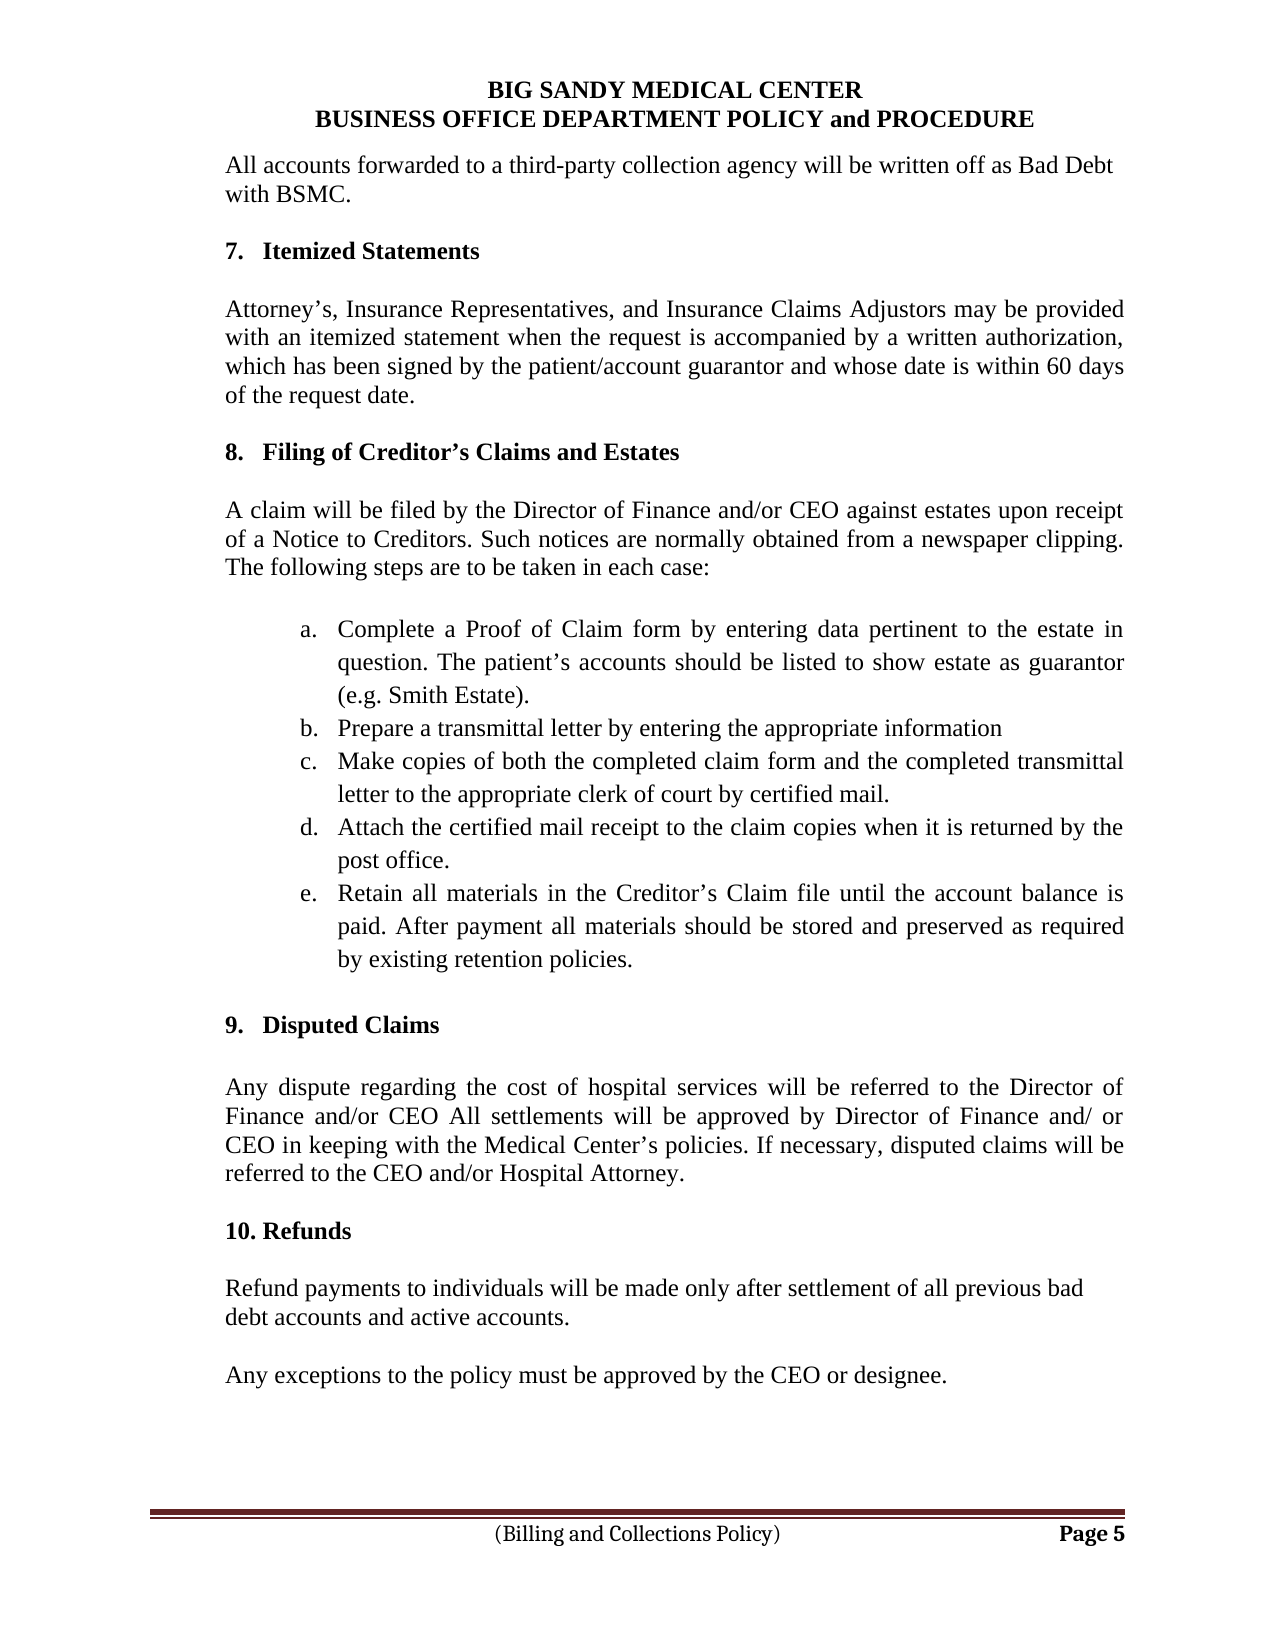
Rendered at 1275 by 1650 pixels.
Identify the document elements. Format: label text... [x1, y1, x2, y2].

text Any dispute regarding the cost of hospital services will be referred to the Director of Finance and/or CEO All settlements will be approved by Director of Finance and/ or CEO in keeping with the Medical Center’s policies. If necessary, disputed claims will be referred to the CEO and/or Hospital Attorney. [225, 1072, 1125, 1187]
list Make copies of both the completed claim form and the completed transmittal letter to the appropriate clerk of court by certified mail. [300, 746, 1125, 808]
list Retain all materials in the Creditor’s Claim file until the account balance is paid. After payment all materials should be stored and preserved as required by existing retention policies. [300, 878, 1125, 973]
list Itemized Statements [225, 236, 1125, 265]
list Prepare a transmittal letter by entering the appropriate information [300, 713, 1125, 742]
text A claim will be filed by the Director of Finance and/or CEO against estates upon receipt of a Notice to Creditors. Such notices are normally obtained from a newspaper clipping. The following steps are to be taken in each case: [225, 495, 1125, 581]
list All accounts forwarded to a third-party collection agency will be written off as Bad Debt with BSMC. [225, 150, 1125, 207]
list Any exceptions to the policy must be approved by the CEO or designee. [225, 1360, 1125, 1388]
list Filing of Creditor’s Claims and Estates [225, 437, 1125, 466]
text Attorney’s, Insurance Representatives, and Insurance Claims Adjustors may be provided with an itemized statement when the request is accompanied by a written authorization, which has been signed by the patient/account guarantor and whose date is within 60 days of the request date. [225, 294, 1125, 409]
list Complete a Proof of Claim form by entering data pertinent to the estate in question. The patient’s accounts should be listed to show estate as guarantor (e.g. Smith Estate). [300, 614, 1125, 709]
list Attach the certified mail receipt to the claim copies when it is returned by the post office. [300, 812, 1125, 874]
list Disputed Claims [225, 1011, 1125, 1039]
list Refund payments to individuals will be made only after settlement of all previous bad debt accounts and active accounts. [225, 1273, 1125, 1331]
list Refunds [225, 1216, 1125, 1245]
